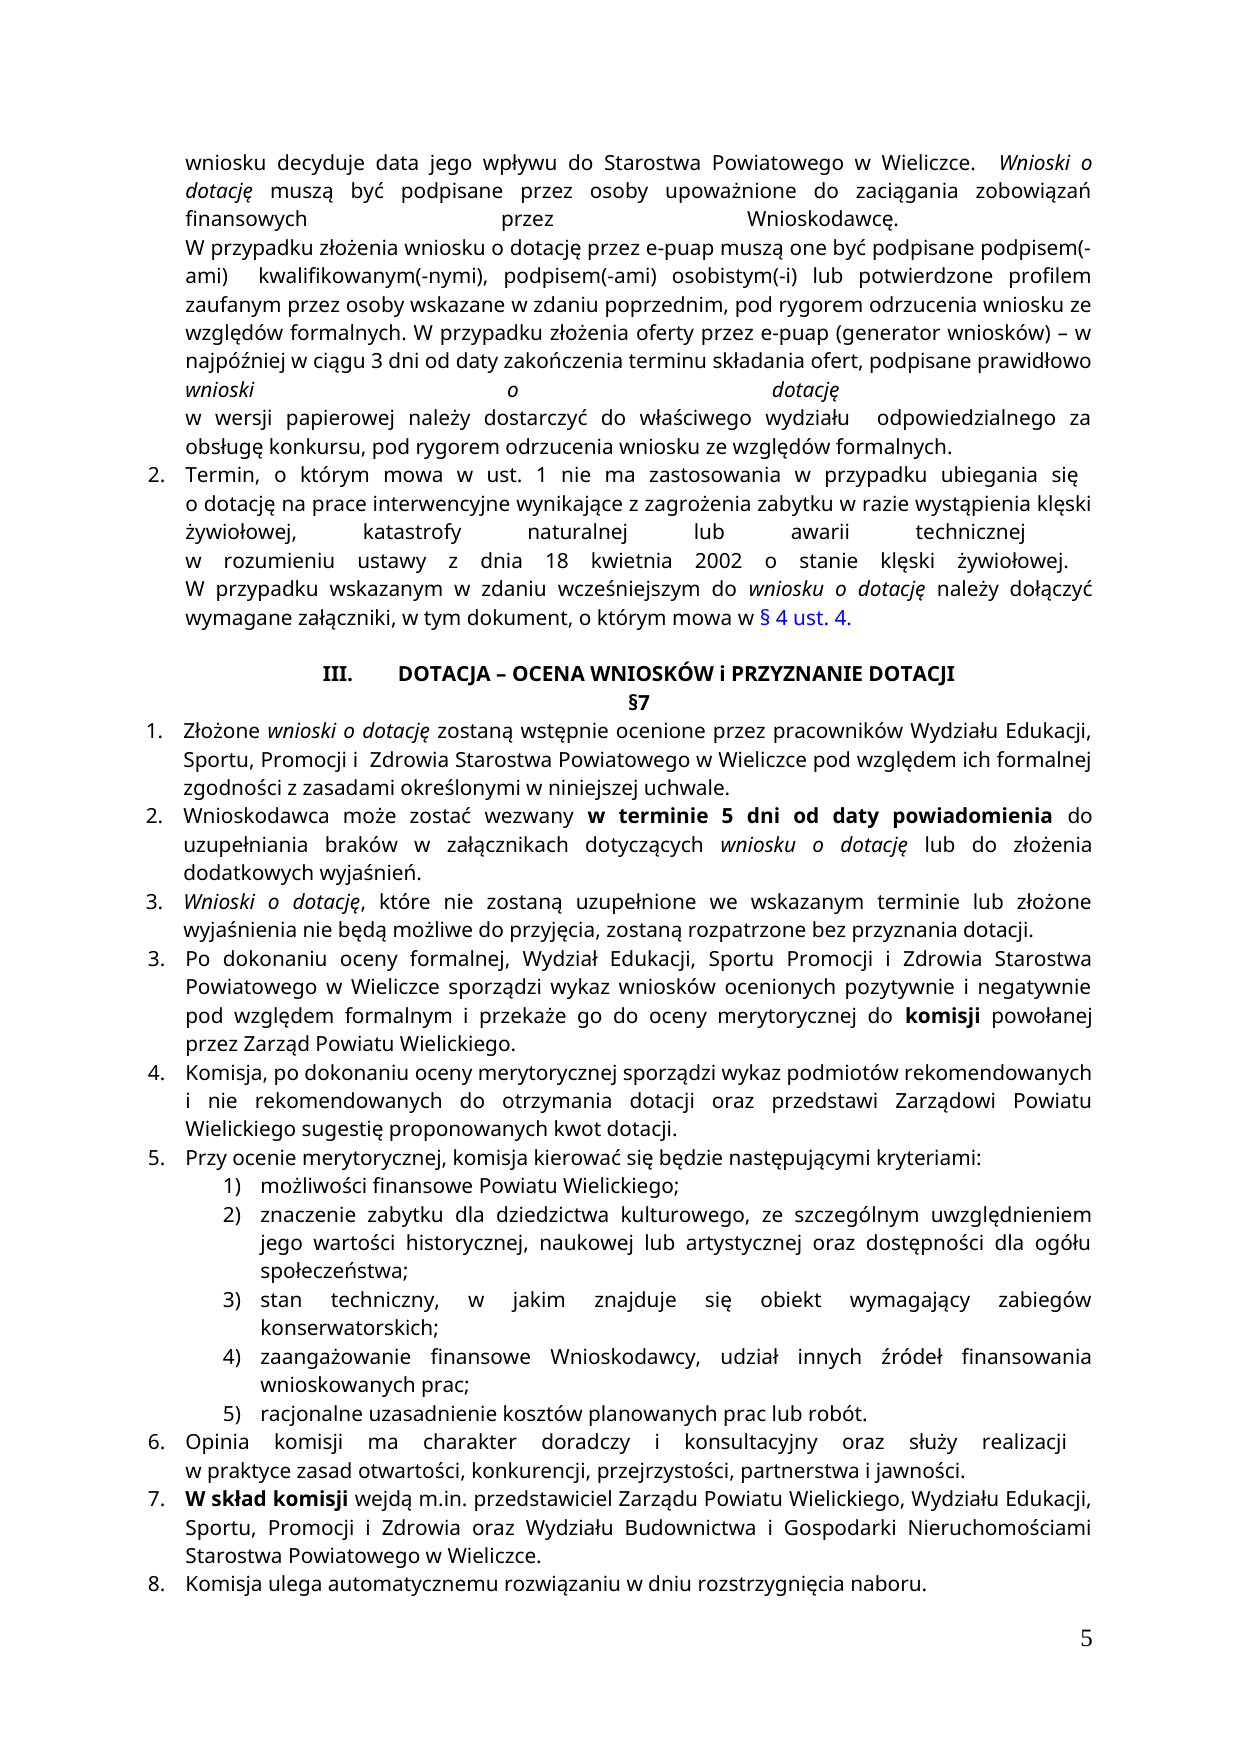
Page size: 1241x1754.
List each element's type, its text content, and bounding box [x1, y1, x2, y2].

list Komisja, po dokonaniu oceny merytorycznej sporządzi wykaz podmiotów rekomendowanych i nie rekomendowanych do otrzymania dotacji oraz przedstawi Zarządowi Powiatu Wielickiego sugestię proponowanych kwot dotacji. [148, 1058, 1093, 1143]
list Wnioski o dotację, które nie zostaną uzupełnione we wskazanym terminie lub złożone wyjaśnienia nie będą możliwe do przyjęcia, zostaną rozpatrzone bez przyznania dotacji. [146, 887, 1093, 944]
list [148, 148, 1093, 460]
list Wnioskodawca może zostać wezwany w terminie 5 dni od daty powiadomienia do uzupełniania braków w załącznikach dotyczących wniosku o dotację lub do złożenia dodatkowych wyjaśnień. [146, 802, 1093, 887]
list znaczenie zabytku dla dziedzictwa kulturowego, ze szczególnym uwzględnieniem jego wartości historycznej, naukowej lub artystycznej oraz dostępności dla ogółu społeczeństwa; [223, 1200, 1093, 1285]
list Po dokonaniu oceny formalnej, Wydział Edukacji, Sportu Promocji i Zdrowia Starostwa Powiatowego w Wieliczce sporządzi wykaz wniosków ocenionych pozytywnie i negatywnie pod względem formalnym i przekaże go do oceny merytorycznej do komisji powołanej przez Zarząd Powiatu Wielickiego. [148, 944, 1093, 1058]
list stan techniczny, w jakim znajduje się obiekt wymagający zabiegów konserwatorskich; [223, 1285, 1093, 1342]
list możliwości finansowe Powiatu Wielickiego; [223, 1171, 1093, 1200]
list racjonalne uzasadnienie kosztów planowanych prac lub robót. [223, 1399, 1093, 1427]
text §7 [185, 688, 1093, 716]
list Komisja ulega automatycznemu rozwiązaniu w dniu rozstrzygnięcia naboru. [148, 1569, 1093, 1598]
list Złożone wnioski o dotację zostaną wstępnie ocenione przez pracowników Wydziału Edukacji, Sportu, Promocji i Zdrowia Starostwa Powiatowego w Wieliczce pod względem ich formalnej zgodności z zasadami określonymi w niniejszej uchwale. [146, 716, 1093, 802]
list Termin, o którym mowa w ust. 1 nie ma zastosowania w przypadku ubiegania się o dotację na prace interwencyjne wynikające z zagrożenia zabytku w razie wystąpienia klęski żywiołowej, katastrofy naturalnej lub awarii technicznej w rozumieniu ustawy z dnia 18 kwietnia 2002 o stanie klęski żywiołowej. W przypadku wskazanym w zdaniu wcześniejszym do wniosku o dotację należy dołączyć wymagane załączniki, w tym dokument, o którym mowa w § 4 ust. 4. [148, 460, 1093, 631]
list DOTACJA – OCENA WNIOSKÓW i PRZYZNANIE DOTACJI [185, 659, 1093, 688]
list Przy ocenie merytorycznej, komisja kierować się będzie następującymi kryteriami: [148, 1143, 1093, 1171]
list Opinia komisji ma charakter doradczy i konsultacyjny oraz służy realizacji w praktyce zasad otwartości, konkurencji, przejrzystości, partnerstwa i jawności. [148, 1427, 1093, 1484]
list zaangażowanie finansowe Wnioskodawcy, udział innych źródeł finansowania wnioskowanych prac; [223, 1342, 1093, 1399]
list W skład komisji wejdą m.in. przedstawiciel Zarządu Powiatu Wielickiego, Wydziału Edukacji, Sportu, Promocji i Zdrowia oraz Wydziału Budownictwa i Gospodarki Nieruchomościami Starostwa Powiatowego w Wieliczce. [148, 1484, 1093, 1569]
